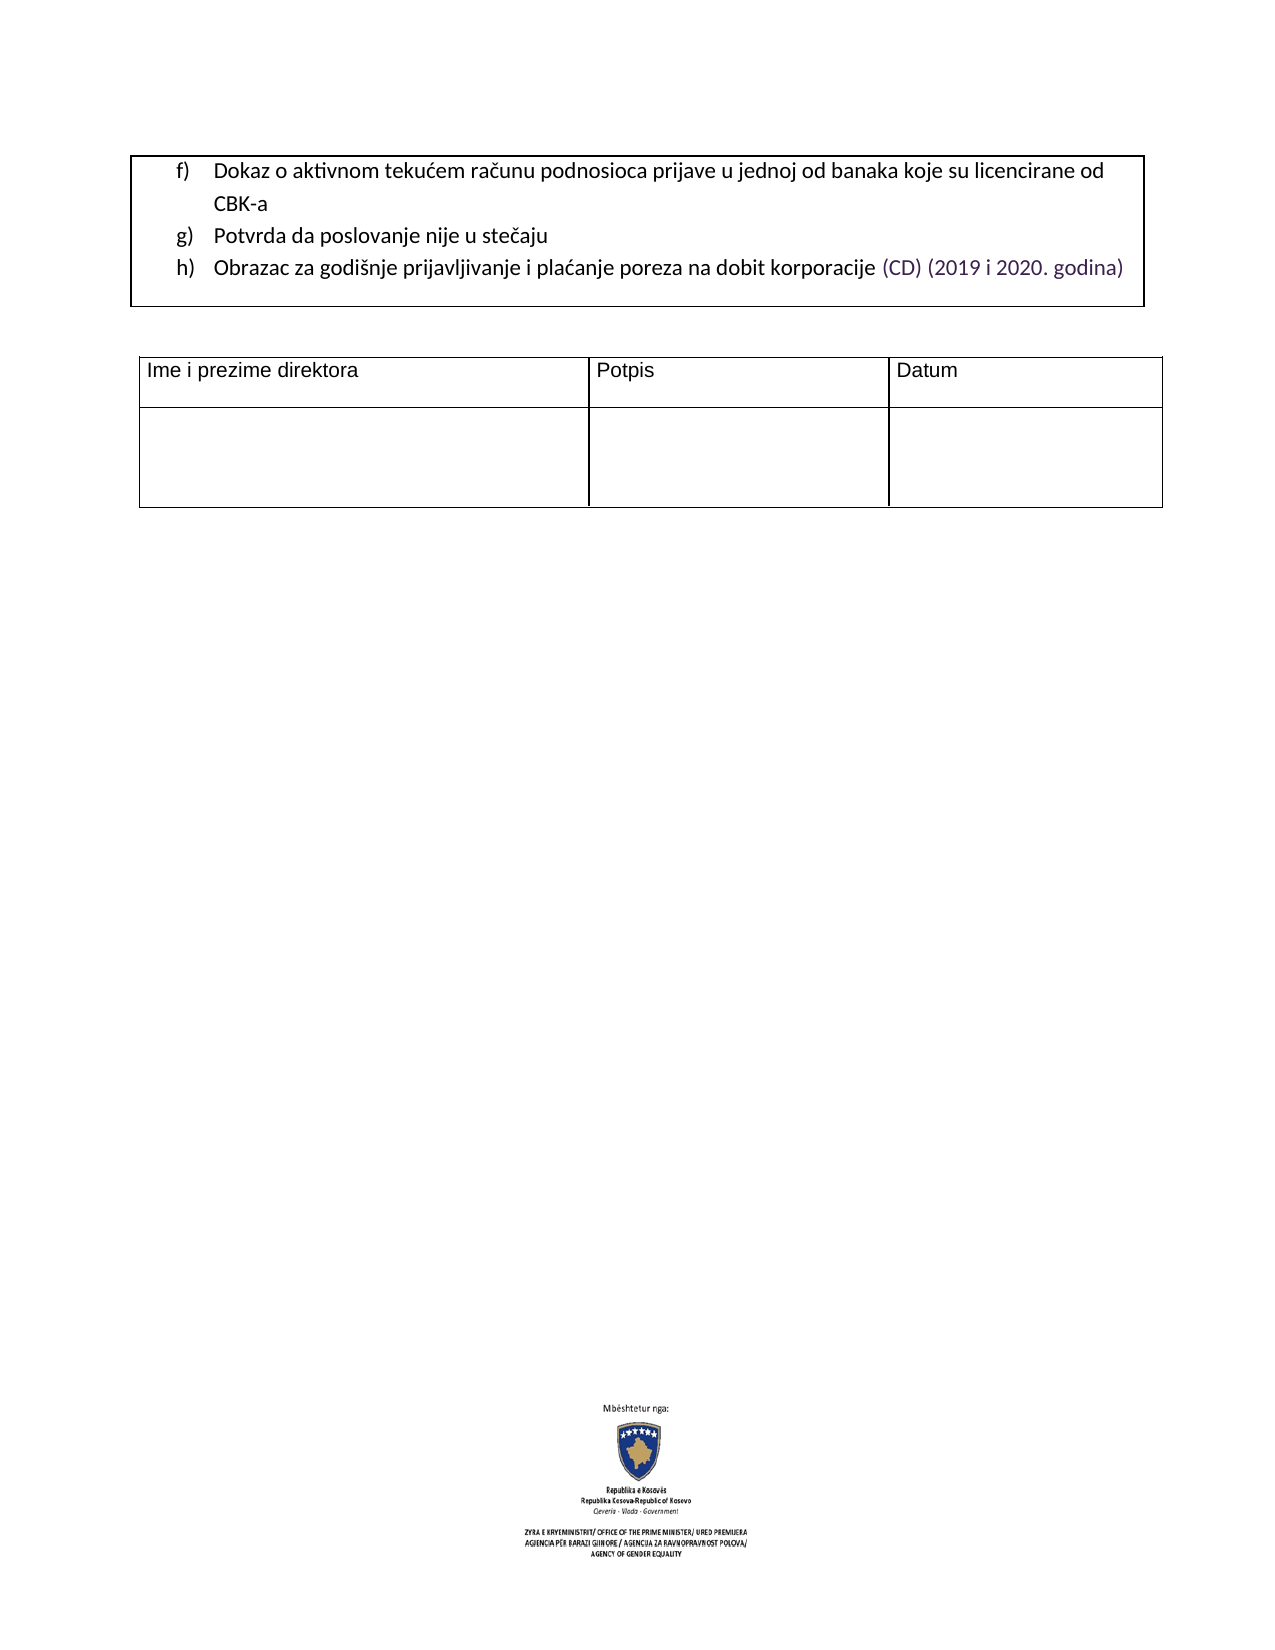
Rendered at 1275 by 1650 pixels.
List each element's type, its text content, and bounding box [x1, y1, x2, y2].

table_header Potpis [590, 358, 888, 407]
table_header Ime i prezime direktora [140, 358, 588, 407]
table_cell [590, 408, 888, 506]
table_cell [140, 408, 588, 506]
picture [507, 1404, 768, 1575]
table_header Datum [890, 358, 1162, 407]
table_cell [890, 408, 1162, 506]
